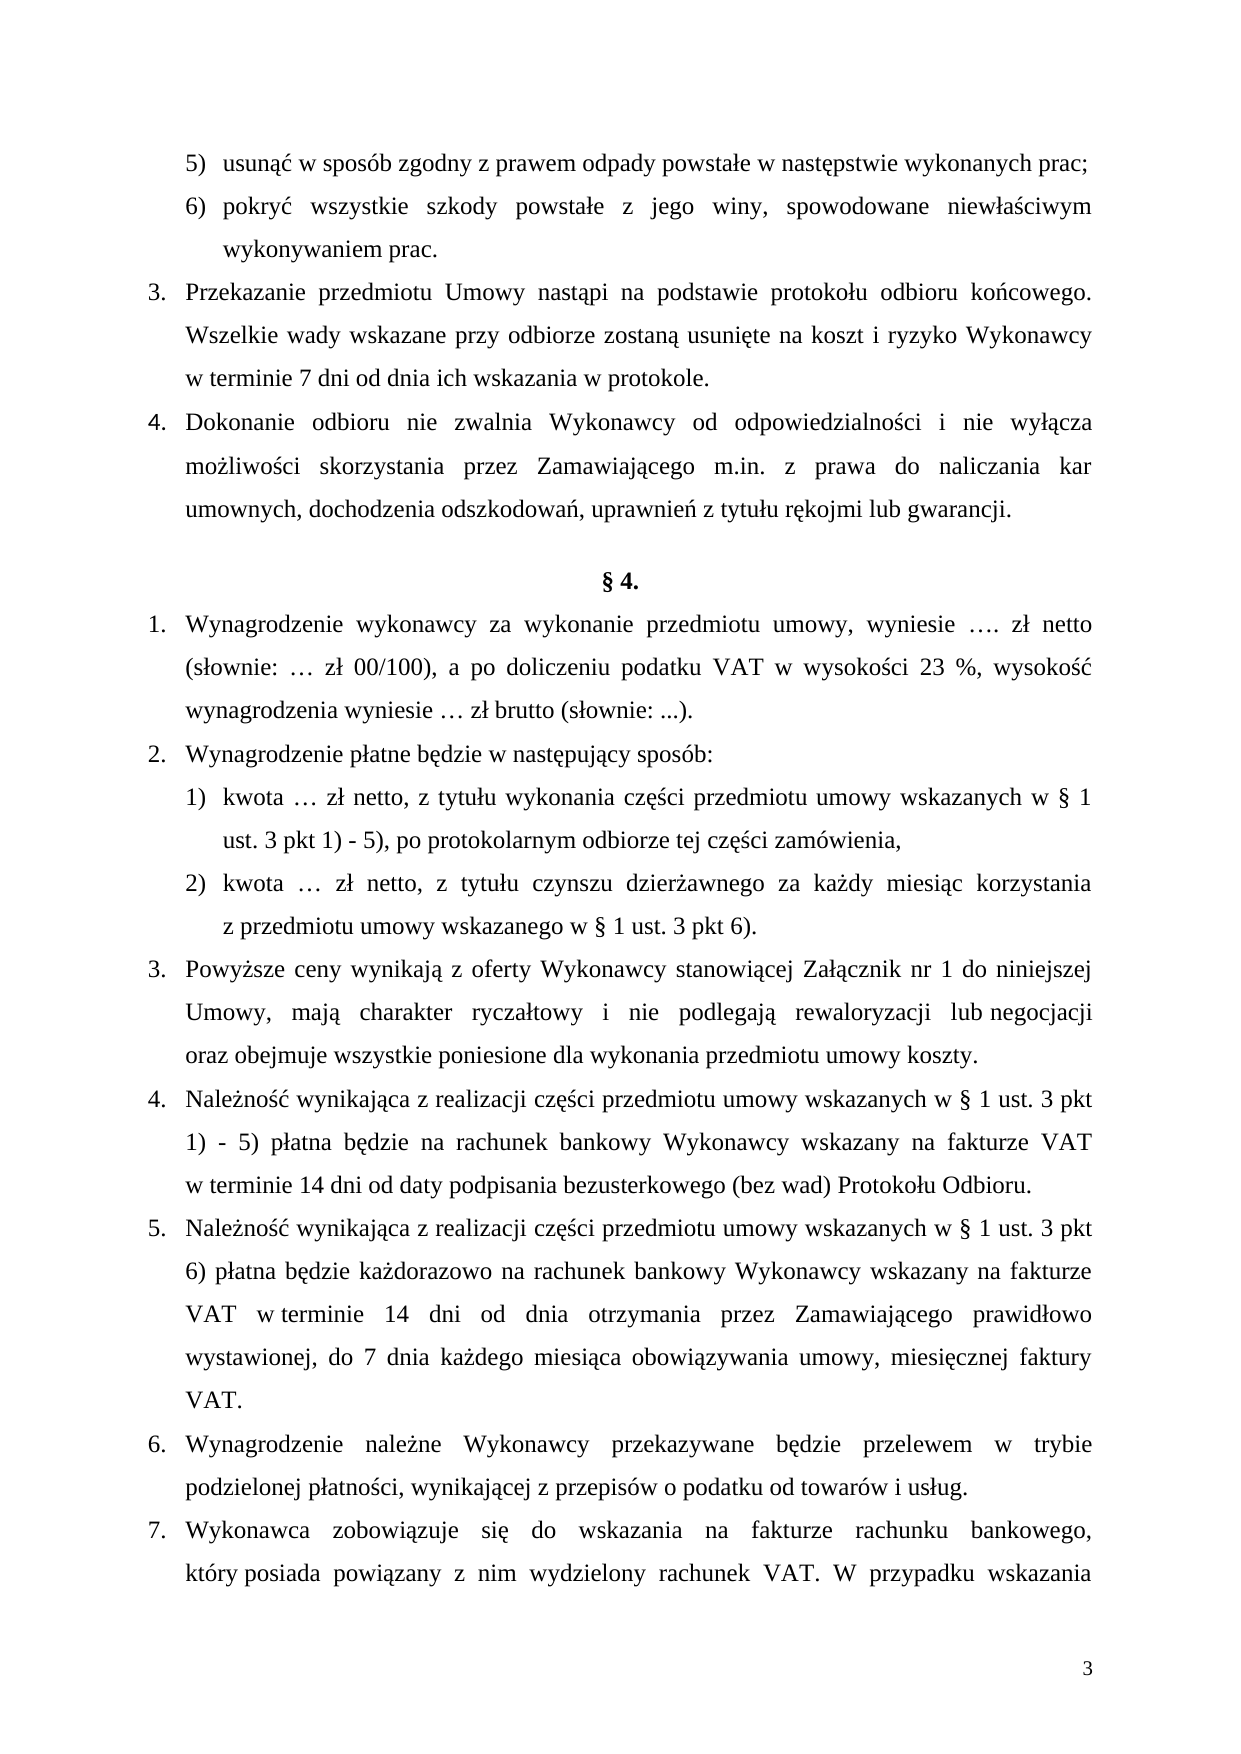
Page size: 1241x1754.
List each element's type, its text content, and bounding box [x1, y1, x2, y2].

list Wynagrodzenie wykonawcy za wykonanie przedmiotu umowy, wyniesie …. zł netto (słownie: … zł 00/100), a po doliczeniu podatku VAT w wysokości 23 %, wysokość wynagrodzenia wyniesie … zł brutto (słownie: ...). [148, 609, 1093, 724]
text § 4. [148, 566, 1093, 595]
list Należność wynikająca z realizacji części przedmiotu umowy wskazanych w § 1 ust. 3 pkt 6) płatna będzie każdorazowo na rachunek bankowy Wykonawcy wskazany na fakturze VAT w terminie 14 dni od dnia otrzymania przez Zamawiającego prawidłowo wystawionej, do 7 dnia każdego miesiąca obowiązywania umowy, miesięcznej faktury VAT. [148, 1213, 1093, 1414]
list usunąć w sposób zgodny z prawem odpady powstałe w następstwie wykonanych prac; [185, 148, 1093, 176]
list kwota … zł netto, z tytułu czynszu dzierżawnego za każdy miesiąc korzystania z przedmiotu umowy wskazanego w § 1 ust. 3 pkt 6). [185, 868, 1093, 940]
list pokryć wszystkie szkody powstałe z jego winy, spowodowane niewłaściwym wykonywaniem prac. [185, 191, 1093, 263]
list Należność wynikająca z realizacji części przedmiotu umowy wskazanych w § 1 ust. 3 pkt 1) - 5) płatna będzie na rachunek bankowy Wykonawcy wskazany na fakturze VAT w terminie 14 dni od daty podpisania bezusterkowego (bez wad) Protokołu Odbioru. [148, 1084, 1093, 1199]
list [148, 1515, 1093, 1587]
list Przekazanie przedmiotu Umowy nastąpi na podstawie protokołu odbioru końcowego. Wszelkie wady wskazane przy odbiorze zostaną usunięte na koszt i ryzyko Wykonawcy w terminie 7 dni od dnia ich wskazania w protokole. [148, 277, 1093, 392]
list kwota … zł netto, z tytułu wykonania części przedmiotu umowy wskazanych w § 1 ust. 3 pkt 1) - 5), po protokolarnym odbiorze tej części zamówienia, [185, 782, 1093, 854]
list Dokonanie odbioru nie zwalnia Wykonawcy od odpowiedzialności i nie wyłącza możliwości skorzystania przez Zamawiającego m.in. z prawa do naliczania kar umownych, dochodzenia odszkodowań, uprawnień z tytułu rękojmi lub gwarancji. [148, 406, 1093, 523]
list Wynagrodzenie należne Wykonawcy przekazywane będzie przelewem w trybie podzielonej płatności, wynikającej z przepisów o podatku od towarów i usług. [148, 1429, 1093, 1501]
list Wynagrodzenie płatne będzie w następujący sposób: [148, 739, 1093, 767]
list Powyższe ceny wynikają z oferty Wykonawcy stanowiącej Załącznik nr 1 do niniejszej Umowy, mają charakter ryczałtowy i nie podlegają rewaloryzacji lub negocjacji oraz obejmuje wszystkie poniesione dla wykonania przedmiotu umowy koszty. [148, 954, 1093, 1069]
